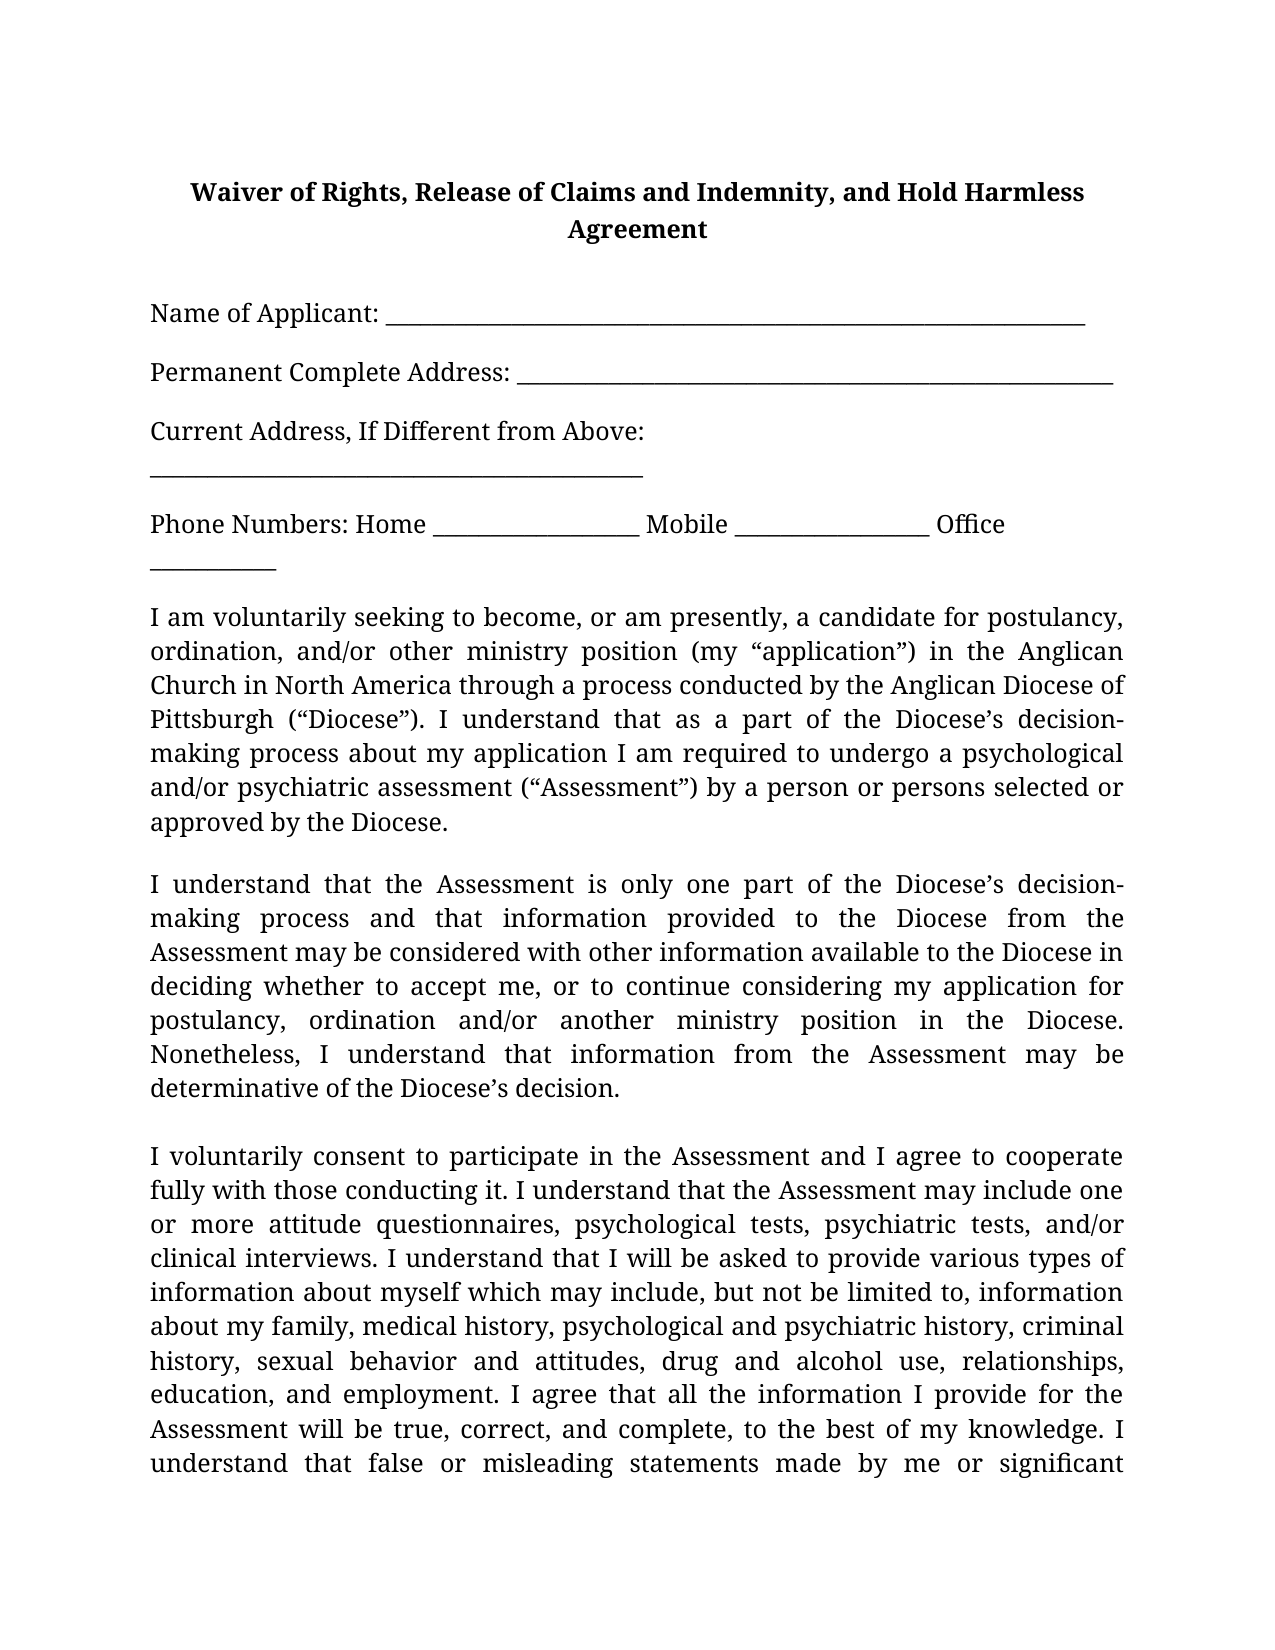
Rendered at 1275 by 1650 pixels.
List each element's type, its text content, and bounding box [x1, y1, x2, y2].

text Phone Numbers: Home __________________ Mobile _________________ Office ___________ [150, 507, 1125, 575]
text Permanent Complete Address: ____________________________________________________ [150, 354, 1125, 388]
text Current Address, If Different from Above: ___________________________________________ [150, 413, 1125, 482]
subtitle Waiver of Rights, Release of Claims and Indemnity, and Hold Harmless Agreement [150, 175, 1125, 246]
text I am voluntarily seeking to become, or am presently, a candidate for postulancy, ordination, and/or other ministry position (my “application”) in the Anglican Church in North America through a process conducted by the Anglican Diocese of Pittsburgh (“Diocese”). I understand that as a part of the Diocese’s decision-making process about my application I am required to undergo a psychological and/or psychiatric assessment (“Assessment”) by a person or persons selected or approved by the Diocese. [150, 600, 1125, 838]
text I understand that the Assessment is only one part of the Diocese’s decision-making process and that information provided to the Diocese from the Assessment may be considered with other information available to the Diocese in deciding whether to accept me, or to continue considering my application for postulancy, ordination and/or another ministry position in the Diocese. Nonetheless, I understand that information from the Assessment may be determinative of the Diocese’s decision. [150, 866, 1125, 1105]
text Name of Applicant: _____________________________________________________________ [150, 295, 1125, 329]
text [150, 1139, 1125, 1479]
